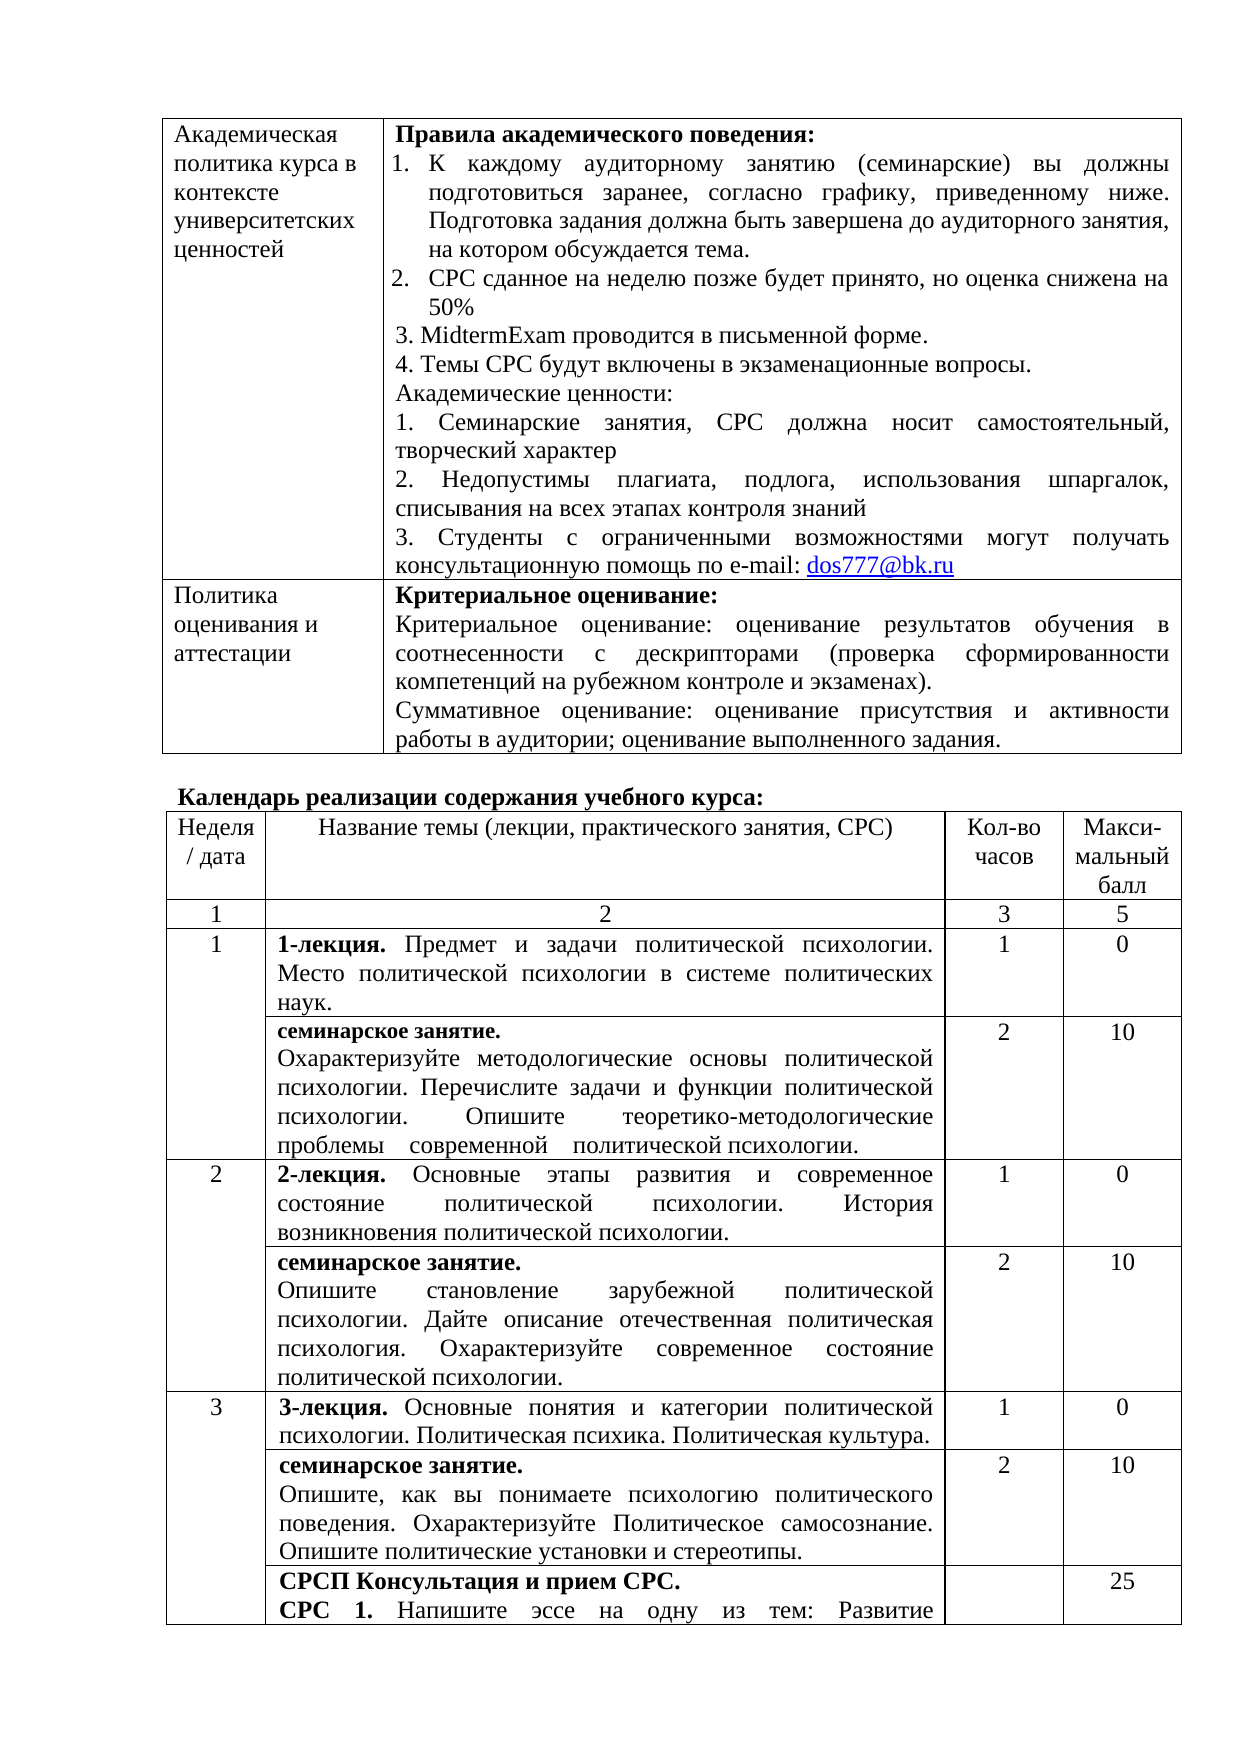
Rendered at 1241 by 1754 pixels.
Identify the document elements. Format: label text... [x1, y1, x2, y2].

table_cell 3 [167, 1392, 265, 1624]
table_cell 2 [946, 1017, 1063, 1158]
table_cell 3 [946, 900, 1063, 928]
table_header Название темы (лекции, практического занятия, СРС) [266, 812, 944, 898]
table_cell Академическая политика курса в контексте университетских ценностей [163, 119, 383, 579]
table_cell 0 [1064, 1392, 1181, 1449]
table_cell Критериальное оценивание: Критериальное оценивание: оценивание результатов обучения в соотнесенности с дескрипторами (проверка сформированности компетенций на рубежном контроле и экзаменах). Суммативное оценивание: оценивание присутствия и активности работы в аудитории; оценивание выполненного задания. [384, 580, 1181, 753]
table_cell 2 [167, 1160, 265, 1391]
table_header Кол-во часов [946, 812, 1063, 898]
table_cell 2 [946, 1247, 1063, 1391]
table_cell 10 [1064, 1017, 1181, 1158]
table_cell 10 [1064, 1450, 1181, 1565]
table_cell 25 [1064, 1566, 1181, 1624]
table_cell 0 [1064, 1160, 1181, 1246]
table_cell 1 [946, 1392, 1063, 1449]
table_cell 3-лекция. Основные понятия и категории политической психологии. Политическая психика. Политическая культура. [266, 1392, 944, 1449]
table_cell 2 [946, 1450, 1063, 1565]
table_cell 1 [167, 929, 265, 1158]
table_cell 2-лекция. Основные этапы развития и современное состояние политической психологии. История возникновения политической психологии. [266, 1160, 944, 1246]
table_cell 2 [266, 900, 944, 928]
table_header Неделя / дата [167, 812, 265, 898]
table_cell 5 [1064, 900, 1181, 928]
table_cell семинарское занятие. Охарактеризуйте методологические основы политической психологии. Перечислите задачи и функции политической психологии. Опишите теоретико-методологические проблемы современной политической психологии. [266, 1017, 944, 1158]
table_cell Политика оценивания и аттестации [163, 580, 383, 753]
table_cell 10 [1064, 1247, 1181, 1391]
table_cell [266, 1566, 944, 1624]
table_cell 1 [167, 900, 265, 928]
table_cell семинарское занятие. Опишите, как вы понимаете психологию политического поведения. Охарактеризуйте Политическое самосознание. Опишите политические установки и стереотипы. [266, 1450, 944, 1565]
table_cell семинарское занятие. Опишите становление зарубежной политической психологии. Дайте описание отечественная политическая психология. Охарактеризуйте современное состояние политической психологии. [266, 1247, 944, 1391]
table_cell Правила академического поведения: К каждому аудиторному занятию (семинарские) вы должны подготовиться заранее, согласно графику, приведенному ниже. Подготовка задания должна быть завершена до аудиторного занятия, на котором обсуждается тема. СРС сданное на неделю позже будет принято, но оценка снижена на 50% 3. MidtermExam проводится в письменной форме. 4. Темы СРС будут включены в экзаменационные вопросы. Академические ценности: 1. Семинарские занятия, СРС должна носит самостоятельный, творческий характер 2. Недопустимы плагиата, подлога, использования шпаргалок, списывания на всех этапах контроля знаний 3. Студенты с ограниченными возможностями могут получать консультационную помощь по e-mail: dos777@bk.ru [384, 119, 1181, 579]
table_cell 1 [946, 1160, 1063, 1246]
table_cell 1-лекция. Предмет и задачи политической психологии. Место политической психологии в системе политических наук. [266, 929, 944, 1016]
table_header Макси- мальный балл [1064, 812, 1181, 898]
table_cell 1 [946, 929, 1063, 1016]
table_cell [946, 1566, 1063, 1624]
table_cell 0 [1064, 929, 1181, 1016]
text Календарь реализации содержания учебного курса: [177, 782, 1152, 811]
